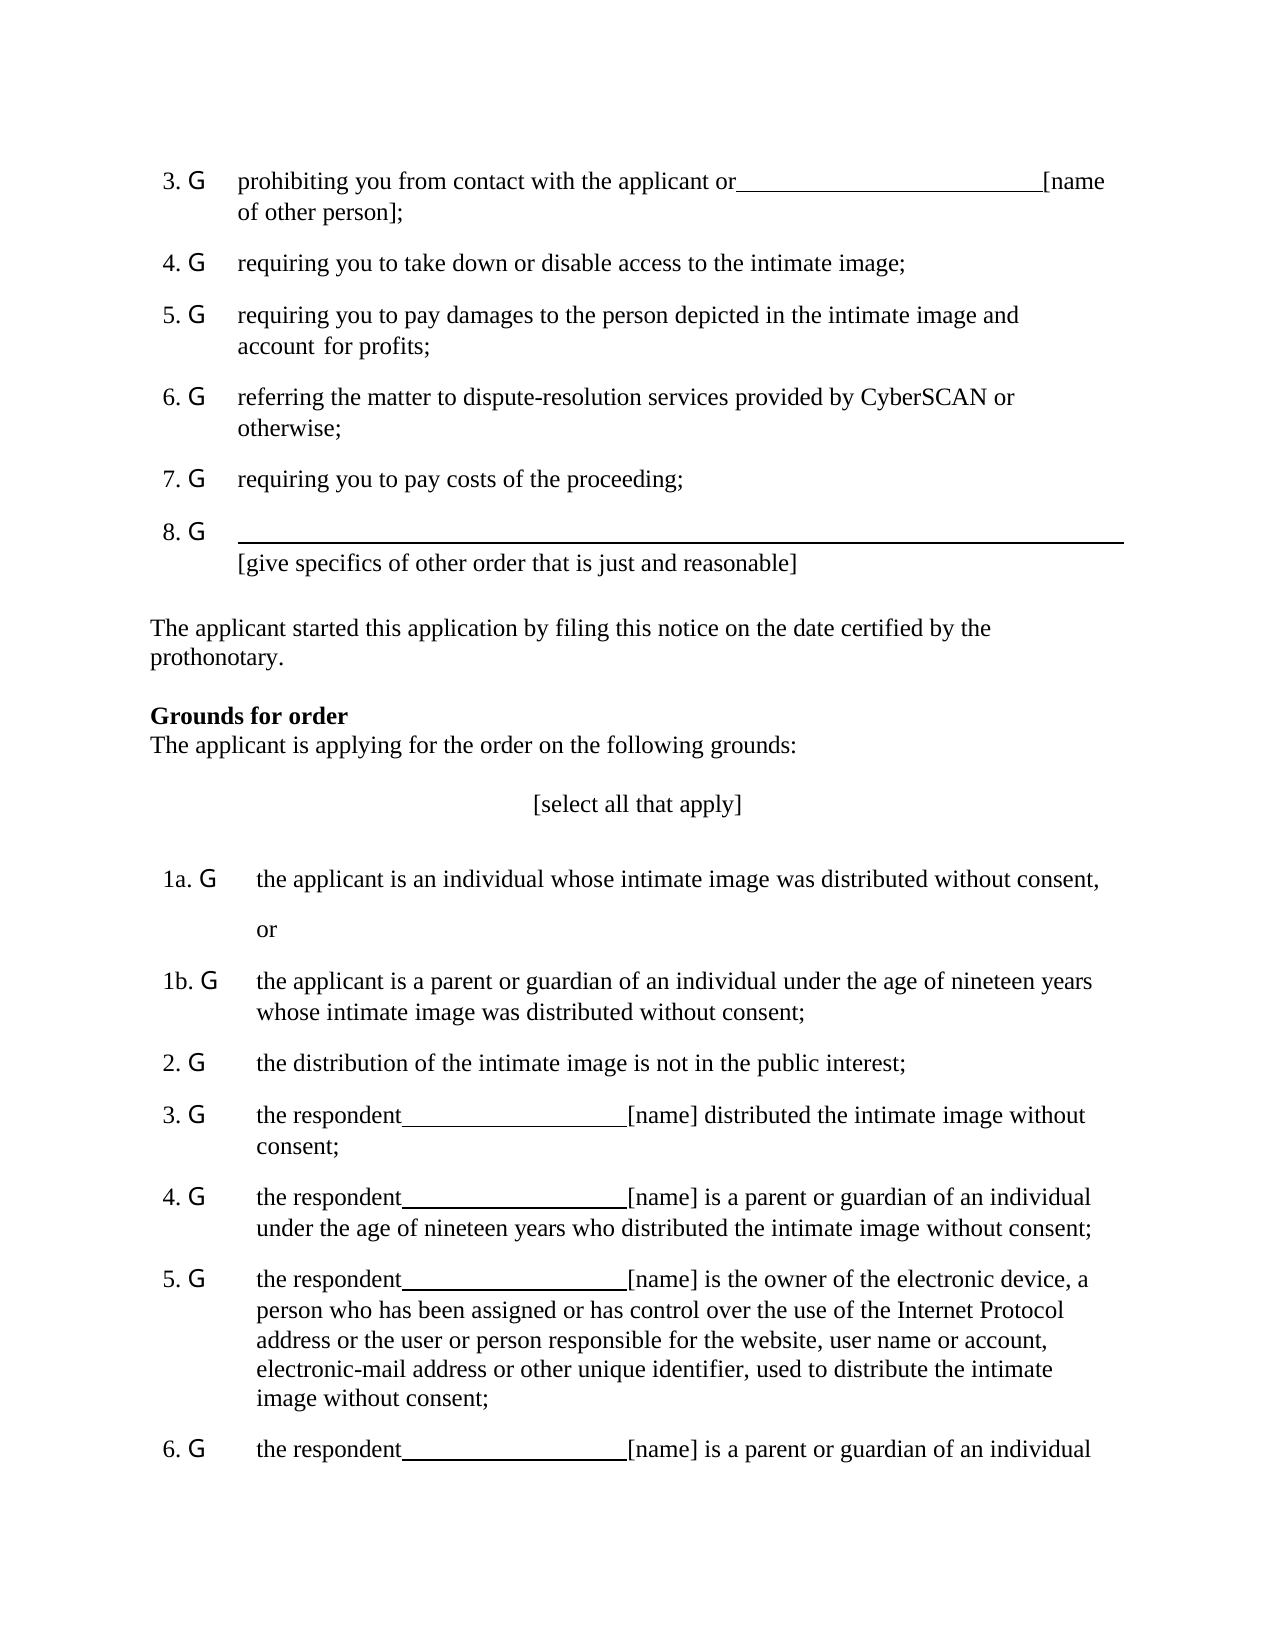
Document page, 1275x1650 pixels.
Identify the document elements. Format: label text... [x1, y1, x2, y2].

list G requiring you to pay damages to the person depicted in the intimate image and account for profits; [162, 297, 1102, 360]
list G the respondent [name] is the owner of the electronic device, a person who has been assigned or has control over the use of the Internet Protocol address or the user or person responsible for the website, user name or account, electronic-mail address or other unique identifier, used to distribute the intimate image without consent; [162, 1261, 1090, 1412]
text [give specifics of other order that is just and reasonable] [237, 548, 1135, 577]
list G prohibiting you from contact with the applicant or [name of other person]; [162, 162, 1106, 225]
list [162, 1431, 1092, 1465]
list G requiring you to pay costs of the proceeding; [162, 461, 1135, 495]
list G the distribution of the intimate image is not in the public interest; [162, 1044, 1135, 1078]
text 1b. G the applicant is a parent or guardian of an individual under the age of nineteen years whose intimate image was distributed without consent; [162, 963, 1094, 1026]
text The applicant is applying for the order on the following grounds: [150, 730, 1135, 759]
text 1a. G the applicant is an individual whose intimate image was distributed without consent, or [162, 861, 1100, 943]
text The applicant started this application by filing this notice on the date certified by the prothonotary. [150, 613, 1071, 671]
list G referring the matter to dispute-resolution services provided by CyberSCAN or otherwise; [162, 379, 1016, 442]
list G requiring you to take down or disable access to the intimate image; [162, 244, 1135, 278]
list G the respondent [name] is a parent or guardian of an individual under the age of nineteen years who distributed the intimate image without consent; [162, 1179, 1093, 1242]
text [select all that apply] [518, 789, 757, 818]
list G the respondent [name] distributed the intimate image without consent; [162, 1097, 1087, 1160]
list G [162, 513, 1135, 547]
subtitle Grounds for order [150, 701, 1135, 730]
